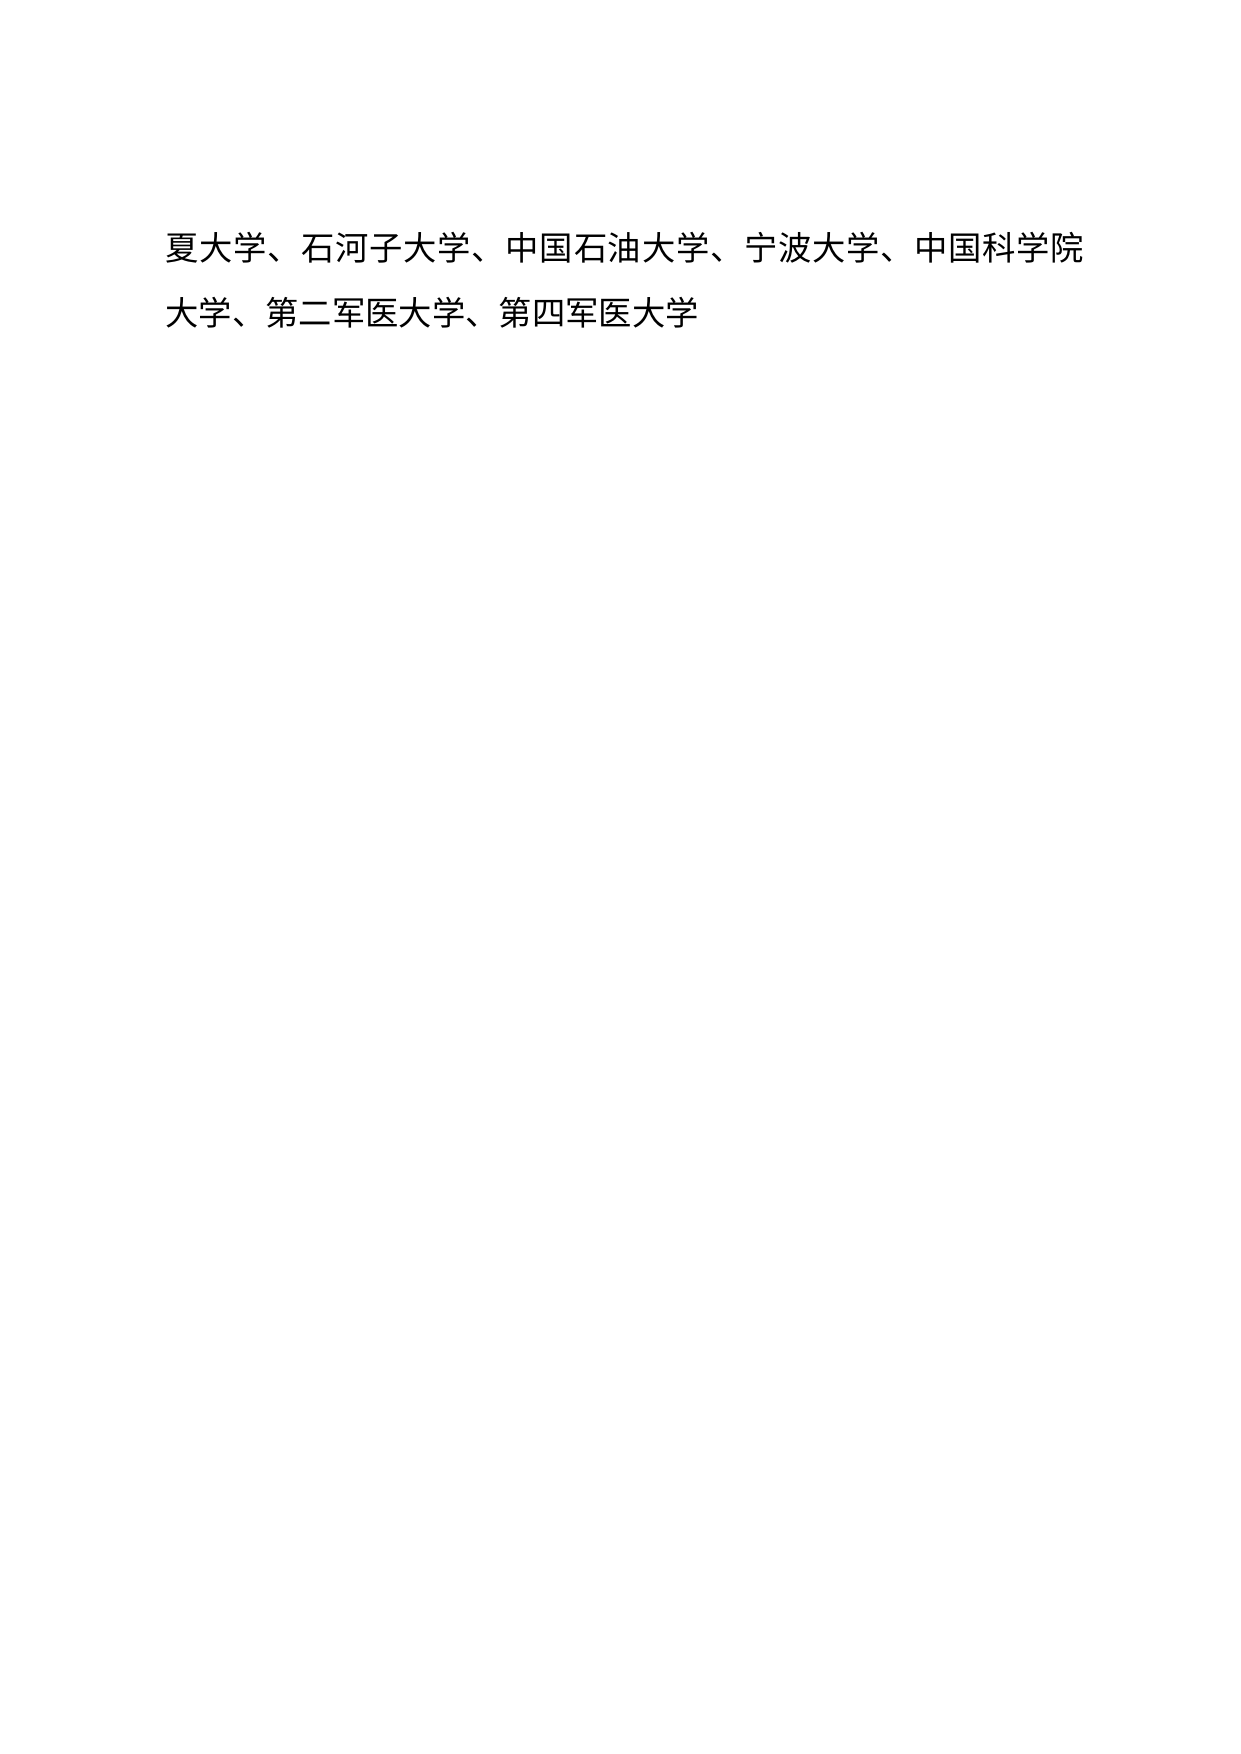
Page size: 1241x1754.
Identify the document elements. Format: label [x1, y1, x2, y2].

text [165, 214, 1087, 344]
